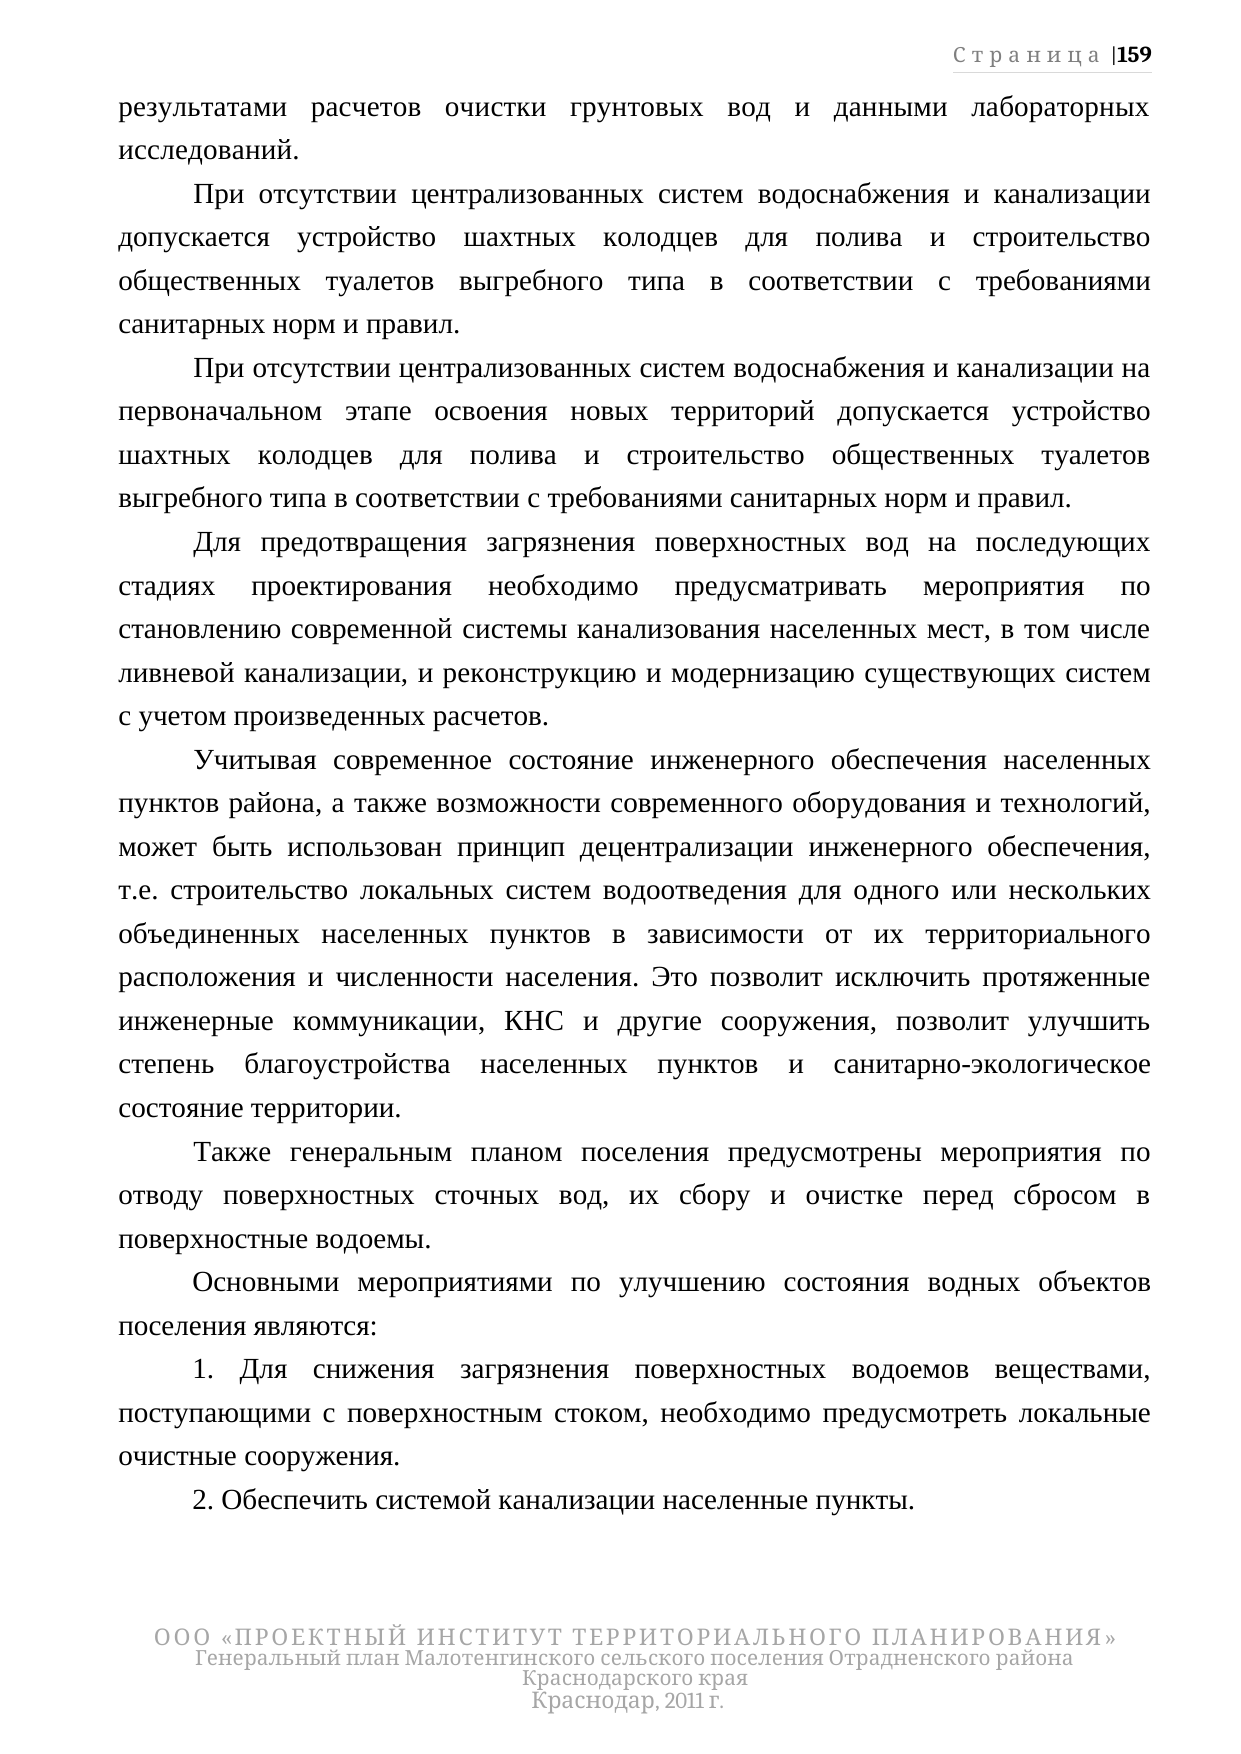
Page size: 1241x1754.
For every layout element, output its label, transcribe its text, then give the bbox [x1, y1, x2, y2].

text 2. Обеспечить системой канализации населенные пункты. [118, 1482, 1152, 1516]
text Также генеральным планом поселения предусмотрены мероприятия по отводу поверхностных сточных вод, их сбору и очистке перед сбросом в поверхностные водоемы. [118, 1134, 1152, 1254]
text При отсутствии централизованных систем водоснабжения и канализации на первоначальном этапе освоения новых территорий допускается устройство шахтных колодцев для полива и строительство общественных туалетов выгребного типа в соответствии с требованиями санитарных норм и правил. [118, 350, 1152, 514]
text Учитывая современное состояние инженерного обеспечения населенных пунктов района, а также возможности современного оборудования и технологий, может быть использован принцип децентрализации инженерного обеспечения, т.е. строительство локальных систем водоотведения для одного или нескольких объединенных населенных пунктов в зависимости от их территориального расположения и численности населения. Это позволит исключить протяженные инженерные коммуникации, КНС и другие сооружения, позволит улучшить степень благоустройства населенных пунктов и санитарно-экологическое состояние территории. [118, 742, 1152, 1124]
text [118, 89, 1152, 166]
text Основными мероприятиями по улучшению состояния водных объектов поселения являются: [118, 1264, 1152, 1341]
text 1. Для снижения загрязнения поверхностных водоемов веществами, поступающими с поверхностным стоком, необходимо предусмотреть локальные очистные сооружения. [118, 1351, 1152, 1472]
text Для предотвращения загрязнения поверхностных вод на последующих стадиях проектирования необходимо предусматривать мероприятия по становлению современной системы канализования населенных мест, в том числе ливневой канализации, и реконструкцию и модернизацию существующих систем с учетом произведенных расчетов. [118, 524, 1152, 732]
text При отсутствии централизованных систем водоснабжения и канализации допускается устройство шахтных колодцев для полива и строительство общественных туалетов выгребного типа в соответствии с требованиями санитарных норм и правил. [118, 176, 1152, 340]
